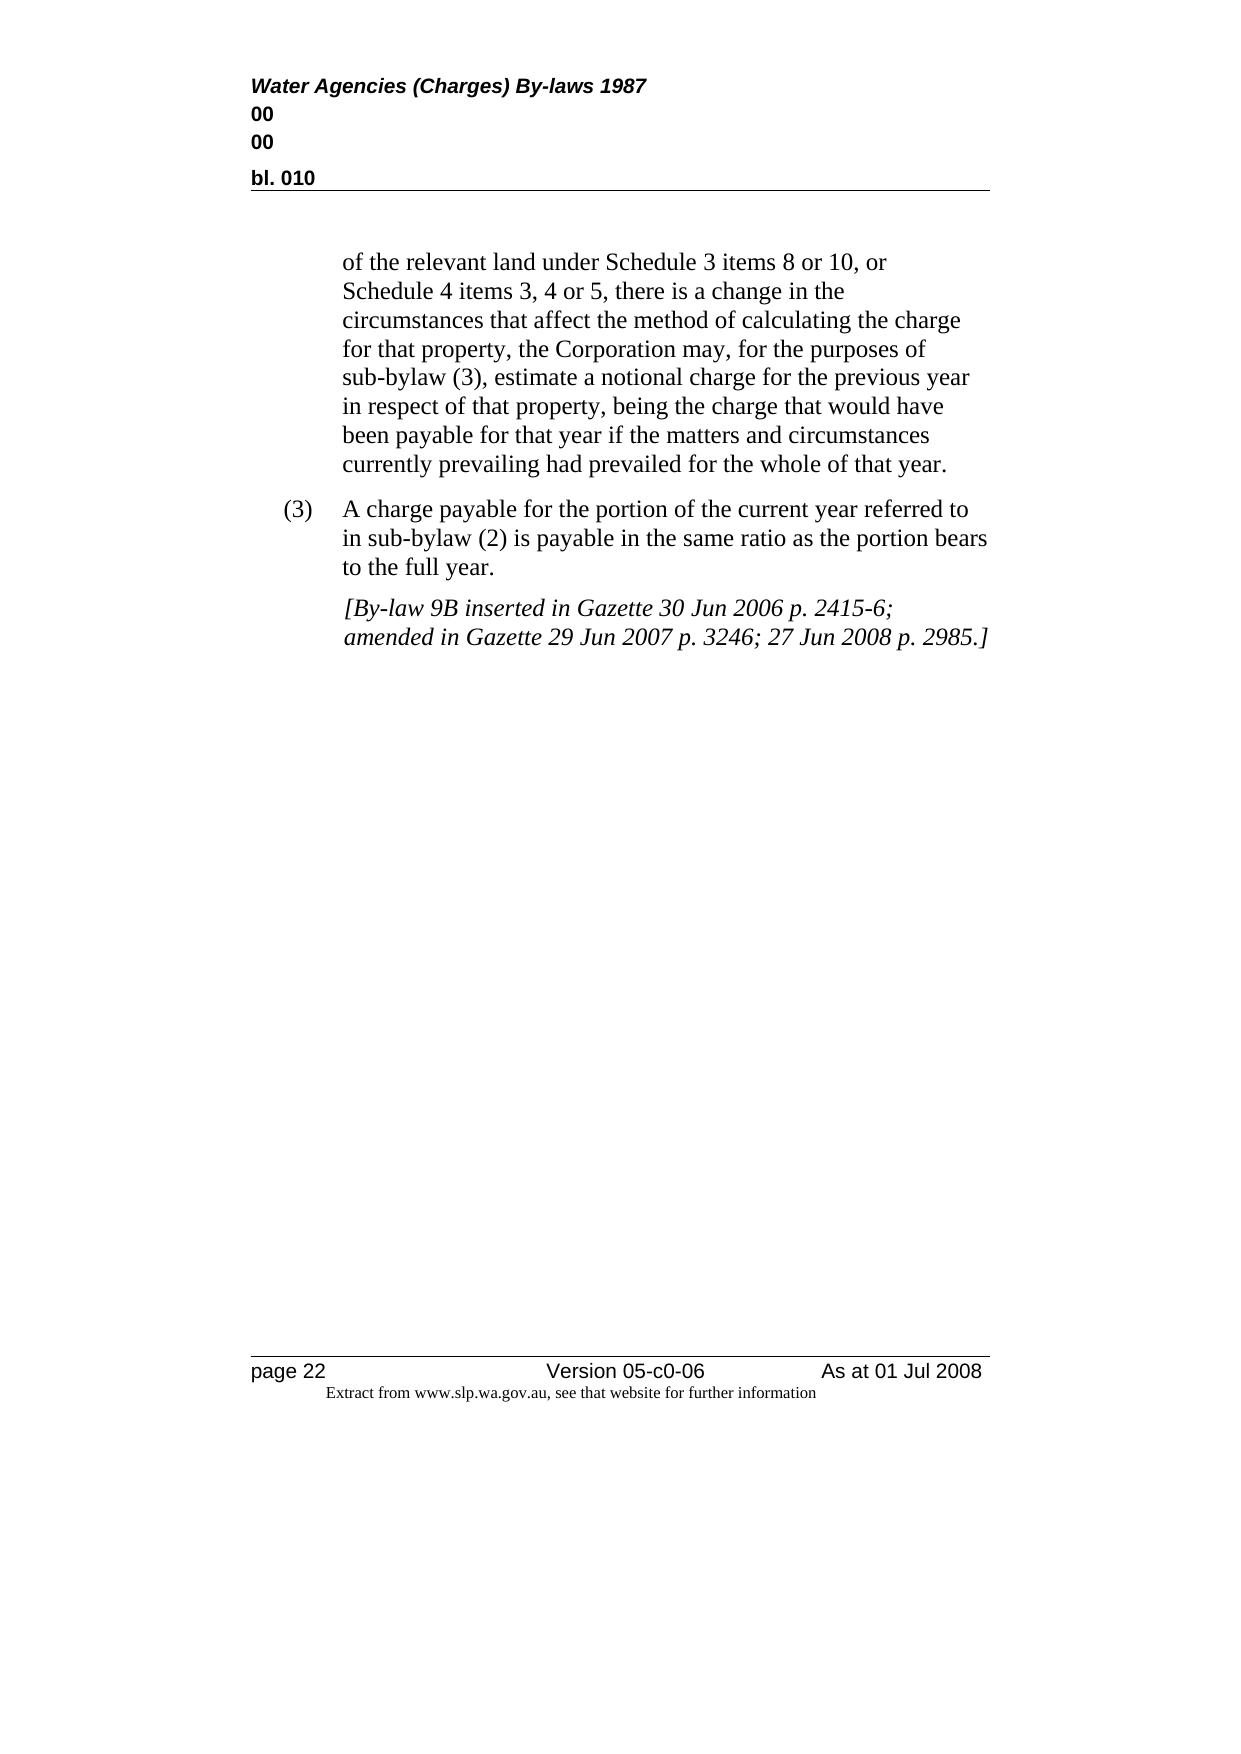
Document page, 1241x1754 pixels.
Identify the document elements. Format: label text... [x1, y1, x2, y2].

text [251, 247, 990, 477]
text (3) A charge payable for the portion of the current year referred to in sub-bylaw (2) is payable in the same ratio as the portion bears to the full year. [251, 494, 990, 580]
text [By-law 9B inserted in Gazette 30 Jun 2006 p. 2415-6; amended in Gazette 29 Jun 2007 p. 3246; 27 Jun 2008 p. 2985.] [251, 593, 990, 650]
